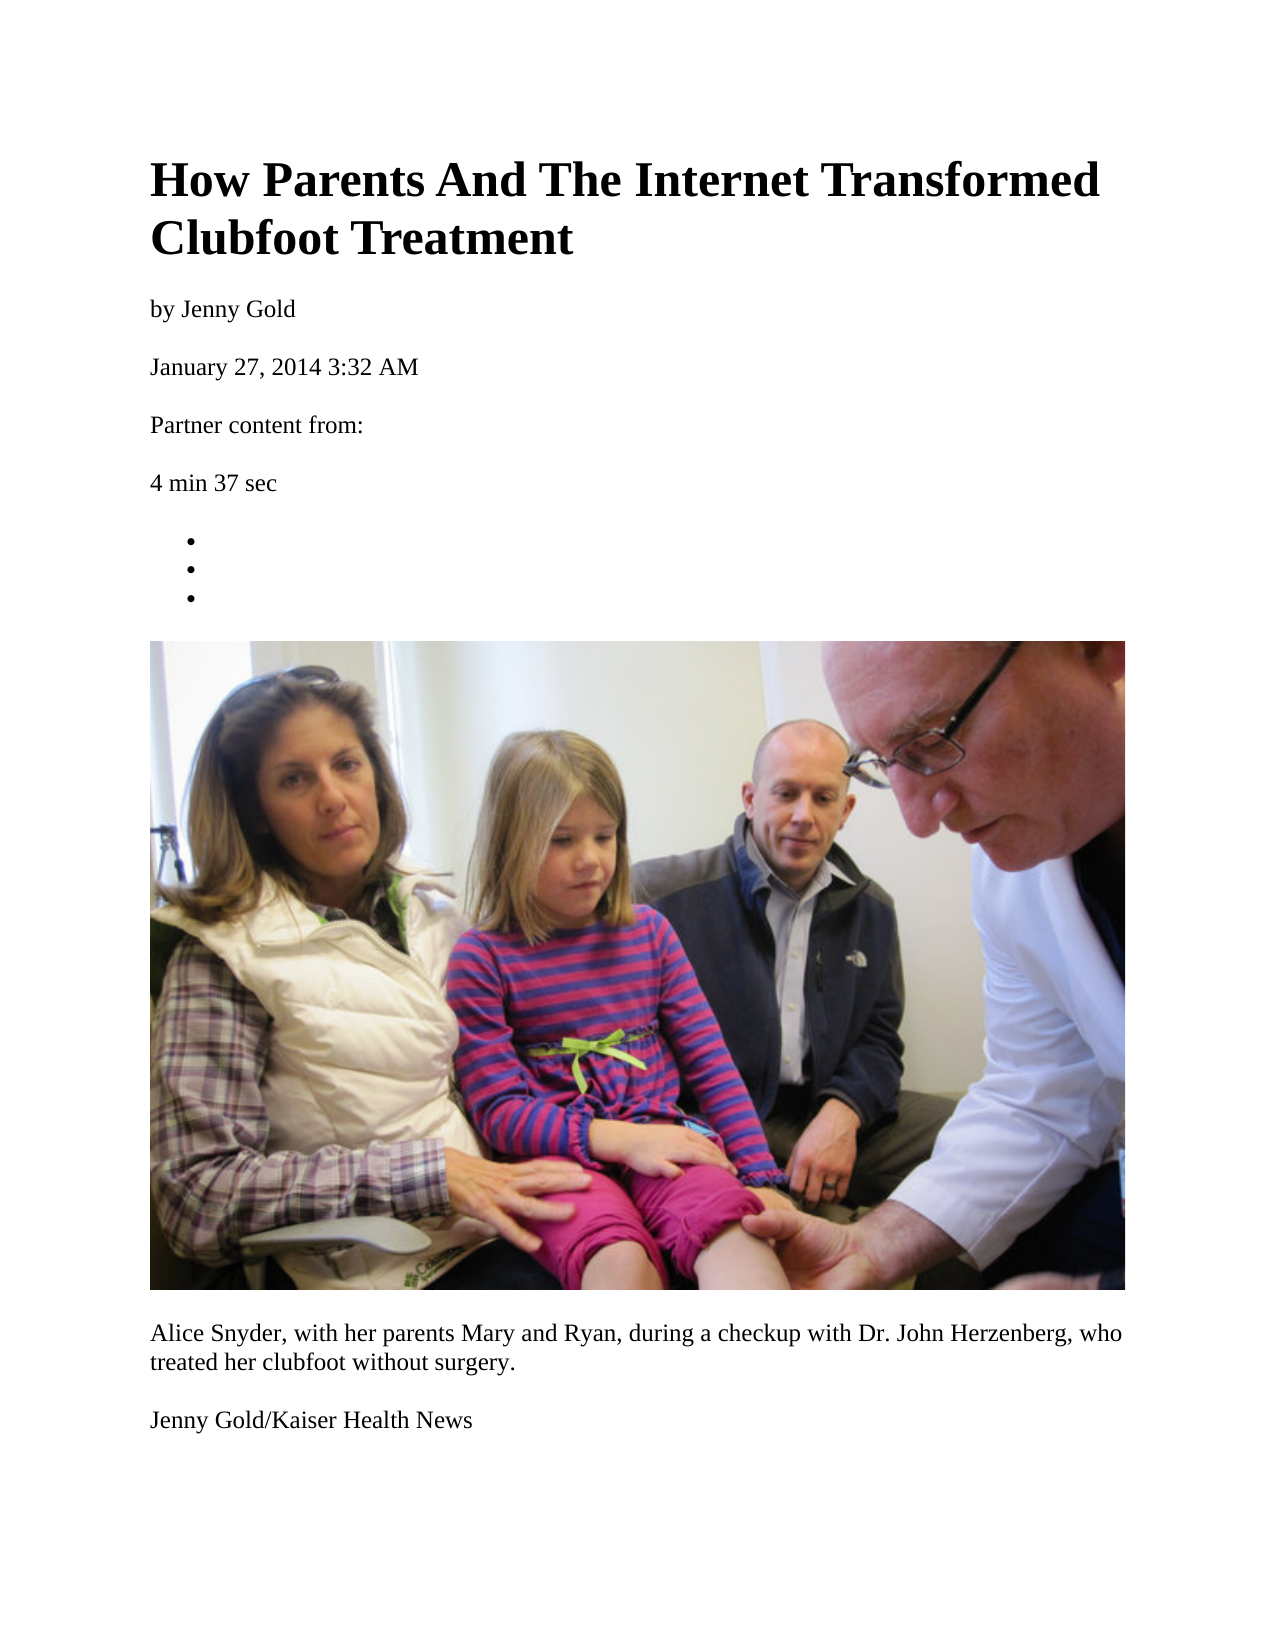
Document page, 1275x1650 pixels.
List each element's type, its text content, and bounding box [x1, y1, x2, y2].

text Alice Snyder, with her parents Mary and Ryan, during a checkup with Dr. John Herzenberg, who treated her clubfoot without surgery. [150, 1318, 1125, 1376]
text by Jenny Gold [150, 294, 1125, 323]
picture [150, 641, 1125, 1290]
text Partner content from: [150, 410, 1125, 439]
text Jenny Gold/Kaiser Health News [150, 1405, 1125, 1434]
text 4 min 37 sec [150, 468, 1125, 497]
text How Parents And The Internet Transformed Clubfoot Treatment [150, 150, 1125, 265]
text January 27, 2014 3:32 AM [150, 352, 1125, 381]
